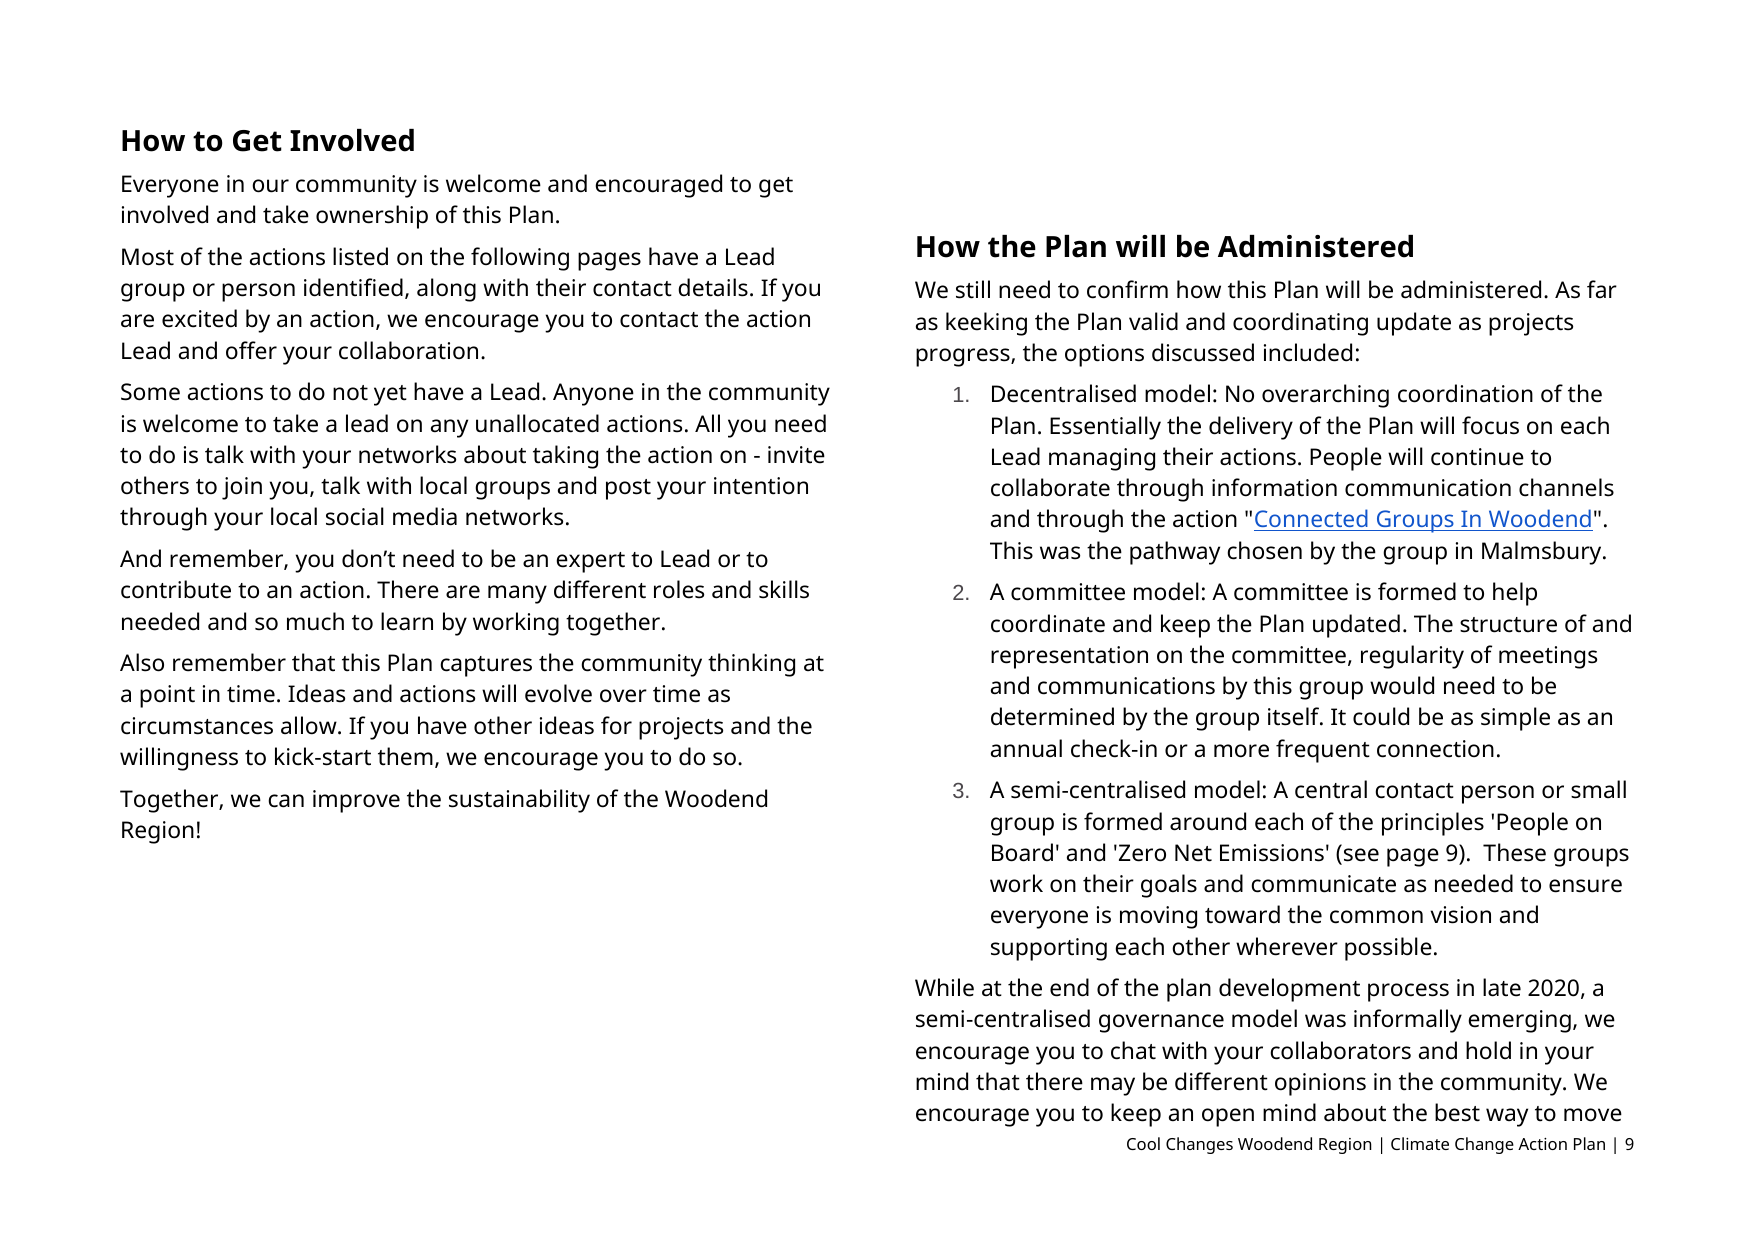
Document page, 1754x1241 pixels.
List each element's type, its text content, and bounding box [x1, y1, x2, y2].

subtitle How to Get Involved [120, 120, 839, 160]
text Also remember that this Plan captures the community thinking at a point in time. Ideas and actions will evolve over time as circumstances allow. If you have other ideas for projects and the willingness to kick-start them, we encourage you to do so. [120, 647, 839, 772]
list A committee model: A committee is formed to help coordinate and keep the Plan updated. The structure of and representation on the committee, regularity of meetings and communications by this group would need to be determined by the group itself. It could be as simple as an annual check-in or a more frequent connection. [952, 576, 1634, 764]
text Most of the actions listed on the following pages have a Lead group or person identified, along with their contact details. If you are excited by an action, we encourage you to contact the action Lead and offer your collaboration. [120, 241, 839, 366]
list A semi-centralised model: A central contact person or small group is formed around each of the principles 'People on Board' and 'Zero Net Emissions' (see page 9). These groups work on their goals and communicate as needed to ensure everyone is moving toward the common vision and supporting each other wherever possible. [952, 774, 1634, 962]
subtitle How the Plan will be Administered [914, 226, 1634, 266]
text Together, we can improve the sustainability of the Woodend Region! [120, 783, 839, 845]
text Everyone in our community is welcome and encouraged to get involved and take ownership of this Plan. [120, 168, 839, 231]
text And remember, you don’t need to be an expert to Lead or to contribute to an action. There are many different roles and skills needed and so much to learn by working together. [120, 543, 839, 637]
list Decentralised model: No overarching coordination of the Plan. Essentially the delivery of the Plan will focus on each Lead managing their actions. People will continue to collaborate through information communication channels and through the action "Connected Groups In Woodend". This was the pathway chosen by the group in Malmsbury. [952, 378, 1634, 566]
text Some actions to do not yet have a Lead. Anyone in the community is welcome to take a lead on any unallocated actions. All you need to do is talk with your networks about taking the action on - invite others to join you, talk with local groups and post your intention through your local social media networks. [120, 376, 839, 533]
text We still need to confirm how this Plan will be administered. As far as keeking the Plan valid and coordinating update as projects progress, the options discussed included: [914, 274, 1634, 368]
